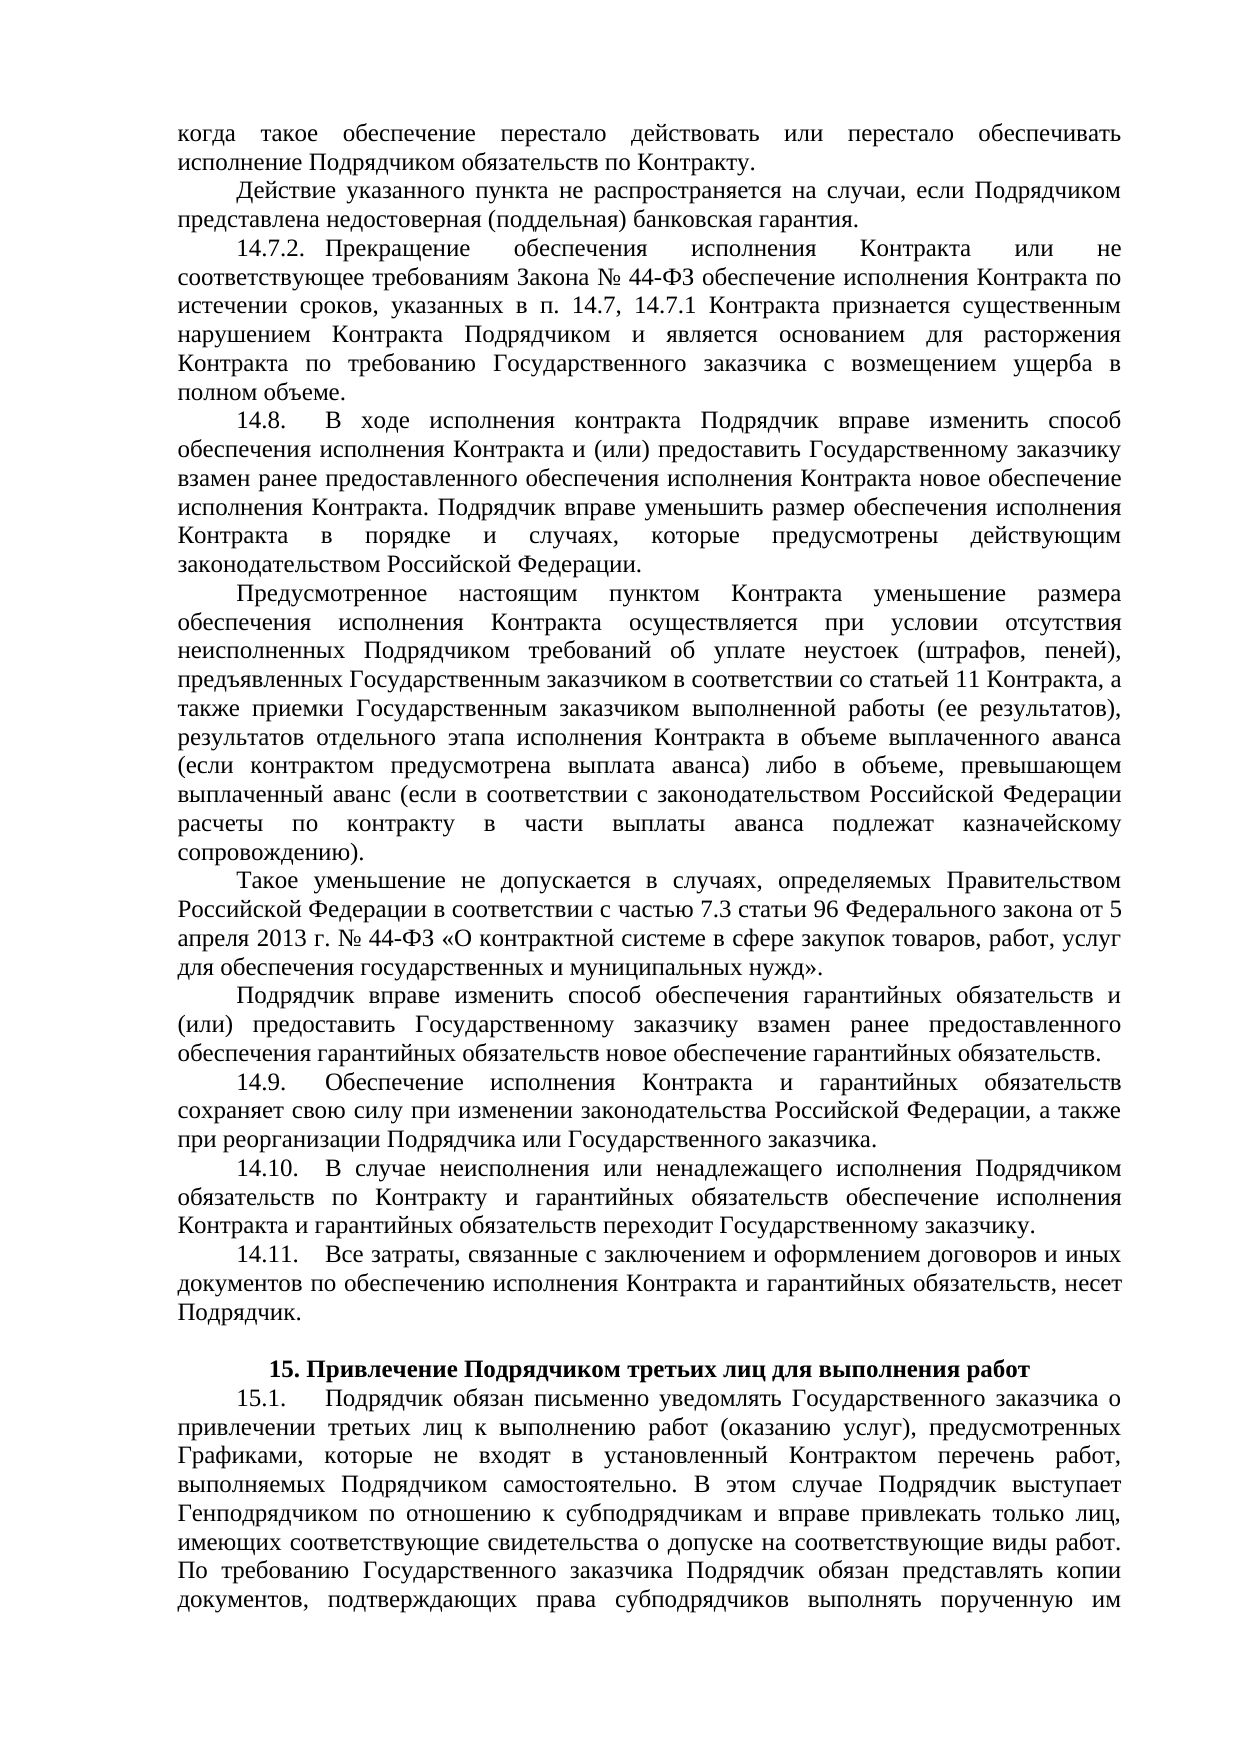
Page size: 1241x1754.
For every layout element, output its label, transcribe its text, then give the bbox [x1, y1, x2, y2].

list В ходе исполнения контракта Подрядчик вправе изменить способ обеспечения исполнения Контракта и (или) предоставить Государственному заказчику взамен ранее предоставленного обеспечения исполнения Контракта новое обеспечение исполнения Контракта. Подрядчик вправе уменьшить размер обеспечения исполнения Контракта в порядке и случаях, которые предусмотрены действующим законодательством Российской Федерации. [177, 406, 1122, 578]
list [177, 1383, 1122, 1613]
list Все затраты, связанные с заключением и оформлением договоров и иных документов по обеспечению исполнения Контракта и гарантийных обязательств, несет Подрядчик. [177, 1239, 1122, 1326]
text Такое уменьшение не допускается в случаях, определяемых Правительством Российской Федерации в соответствии с частью 7.3 статьи 96 Федерального закона от 5 апреля 2013 г. № 44-ФЗ «О контрактной системе в сфере закупок товаров, работ, услуг для обеспечения государственных и муниципальных нужд». [177, 866, 1122, 981]
text Подрядчик вправе изменить способ обеспечения гарантийных обязательств и (или) предоставить Государственному заказчику взамен ранее предоставленного обеспечения гарантийных обязательств новое обеспечение гарантийных обязательств. [177, 981, 1122, 1067]
list Привлечение Подрядчиком третьих лиц для выполнения работ [177, 1354, 1122, 1383]
list В случае неисполнения или ненадлежащего исполнения Подрядчиком обязательств по Контракту и гарантийных обязательств обеспечение исполнения Контракта и гарантийных обязательств переходит Государственному заказчику. [177, 1153, 1122, 1239]
text Предусмотренное настоящим пунктом Контракта уменьшение размера обеспечения исполнения Контракта осуществляется при условии отсутствия неисполненных Подрядчиком требований об уплате неустоек (штрафов, пеней), предъявленных Государственным заказчиком в соответствии со статьей 11 Контракта, а также приемки Государственным заказчиком выполненной работы (ее результатов), результатов отдельного этапа исполнения Контракта в объеме выплаченного аванса (если контрактом предусмотрена выплата аванса) либо в объеме, превышающем выплаченный аванс (если в соответствии с законодательством Российской Федерации расчеты по контракту в части выплаты аванса подлежат казначейскому сопровождению). [177, 578, 1122, 866]
list Обеспечение исполнения Контракта и гарантийных обязательств сохраняет свою силу при изменении законодательства Российской Федерации, а также при реорганизации Подрядчика или Государственного заказчика. [177, 1067, 1122, 1153]
list Прекращение обеспечения исполнения Контракта или не соответствующее требованиям Закона № 44-ФЗ обеспечение исполнения Контракта по истечении сроков, указанных в п. 14.7, 14.7.1 Контракта признается существенным нарушением Контракта Подрядчиком и является основанием для расторжения Контракта по требованию Государственного заказчика с возмещением ущерба в полном объеме. [177, 233, 1122, 406]
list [177, 118, 1122, 176]
text Действие указанного пункта не распространяется на случаи, если Подрядчиком представлена недостоверная (поддельная) банковская гарантия. [177, 176, 1122, 233]
